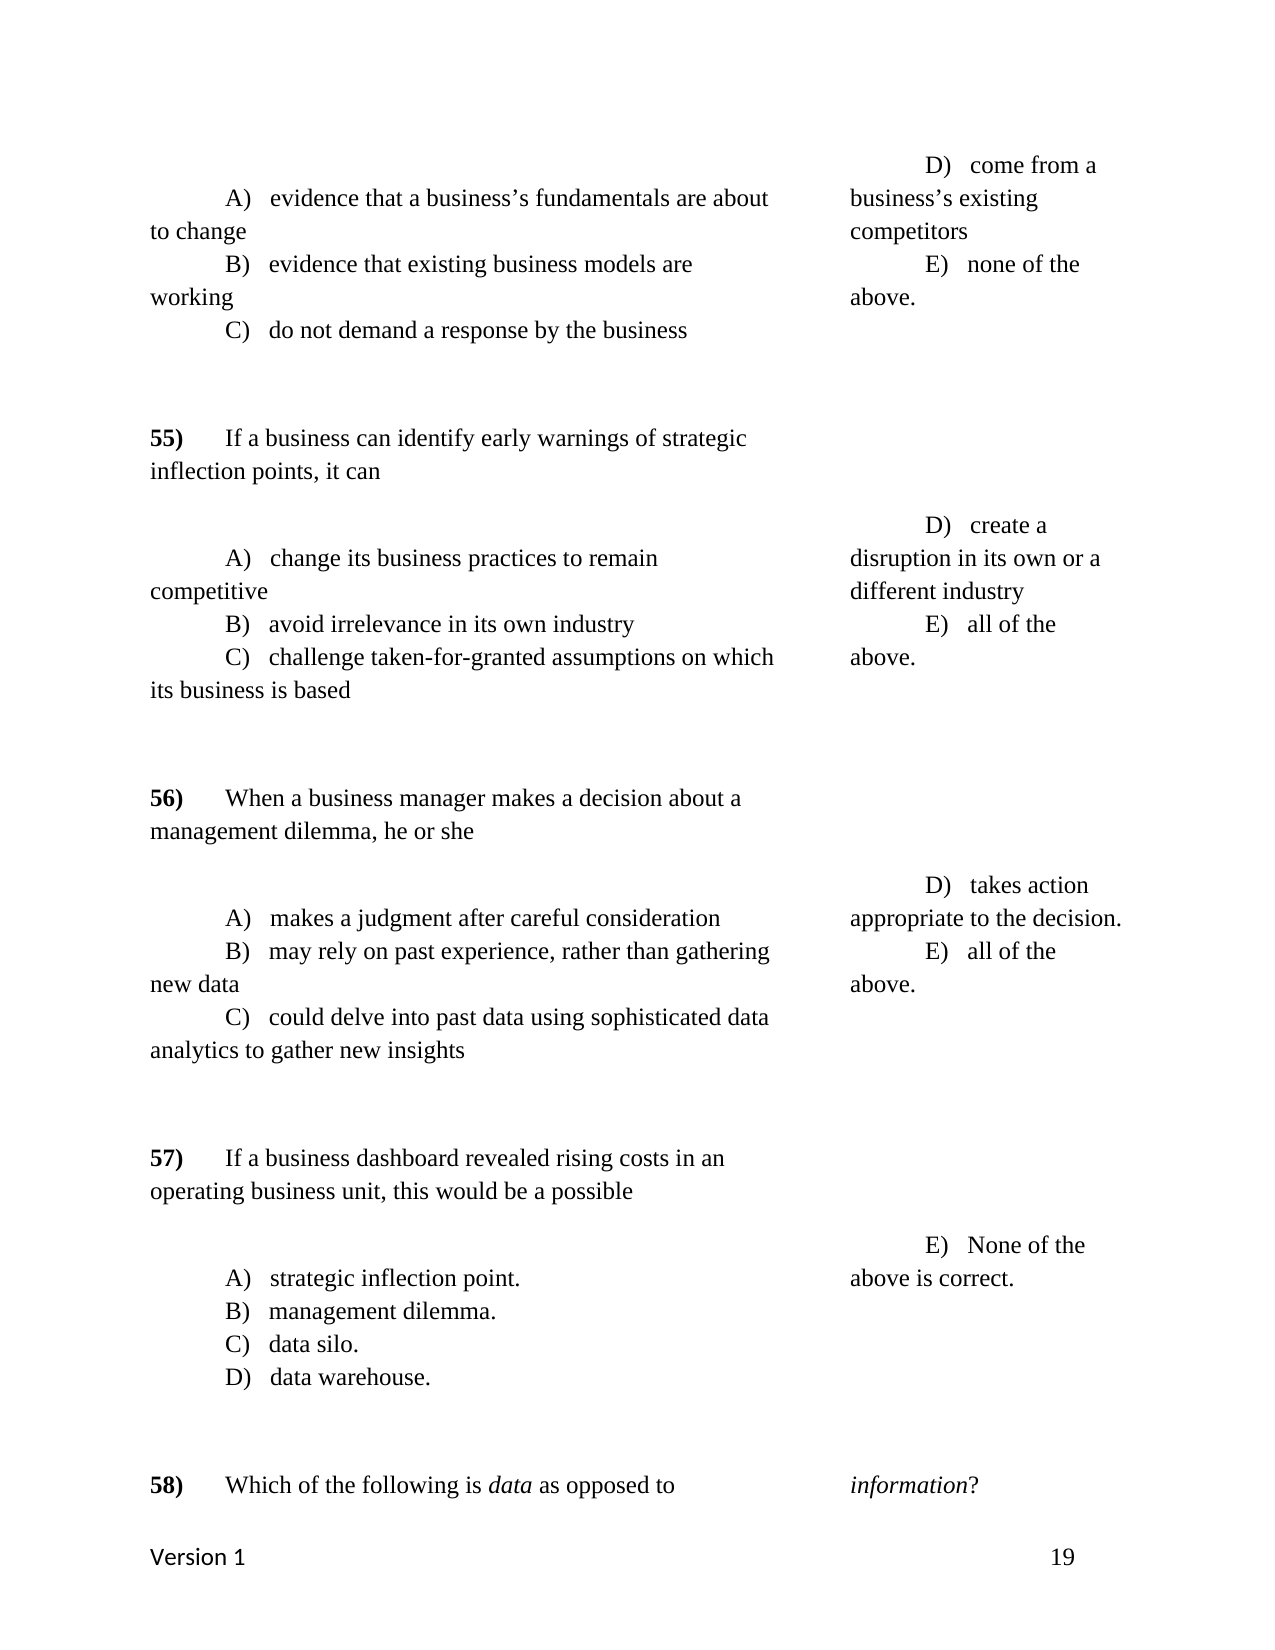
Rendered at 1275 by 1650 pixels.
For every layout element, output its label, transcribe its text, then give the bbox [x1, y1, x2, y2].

text A) strategic inflection point. B) management dilemma. C) data silo. D) data warehouse. E) None of the above is correct. [850, 1230, 1125, 1325]
text 56) When a business manager makes a decision about a management dilemma, he or she [150, 783, 775, 845]
text A) change its business practices to remain competitive B) avoid irrelevance in its own industry C) challenge taken-for-granted assumptions on which its business is based D) create a disruption in its own or a different industry E) all of the above. [150, 510, 775, 704]
text A) strategic inflection point. B) management dilemma. C) data silo. D) data warehouse. E) None of the above is correct. [150, 1230, 775, 1391]
text A) evidence that a business’s fundamentals are about to change B) evidence that existing business models are working C) do not demand a response by the business D) come from a business’s existing competitors E) none of the above. [150, 150, 775, 344]
text 58) Which of the following is data as opposed to information? [150, 1471, 775, 1499]
text 57) If a business dashboard revealed rising costs in an operating business unit, this would be a possible [150, 1143, 775, 1205]
text A) evidence that a business’s fundamentals are about to change B) evidence that existing business models are working C) do not demand a response by the business D) come from a business’s existing competitors E) none of the above. [850, 150, 1125, 344]
text A) makes a judgment after careful consideration B) may rely on past experience, rather than gathering new data C) could delve into past data using sophisticated data analytics to gather new insights D) takes action appropriate to the decision. E) all of the above. [150, 870, 775, 1064]
text A) change its business practices to remain competitive B) avoid irrelevance in its own industry C) challenge taken-for-granted assumptions on which its business is based D) create a disruption in its own or a different industry E) all of the above. [850, 510, 1125, 704]
text 58) Which of the following is data as opposed to information? [850, 1471, 1125, 1499]
text A) makes a judgment after careful consideration B) may rely on past experience, rather than gathering new data C) could delve into past data using sophisticated data analytics to gather new insights D) takes action appropriate to the decision. E) all of the above. [850, 870, 1125, 1031]
text 55) If a business can identify early warnings of strategic inflection points, it can [150, 423, 775, 485]
